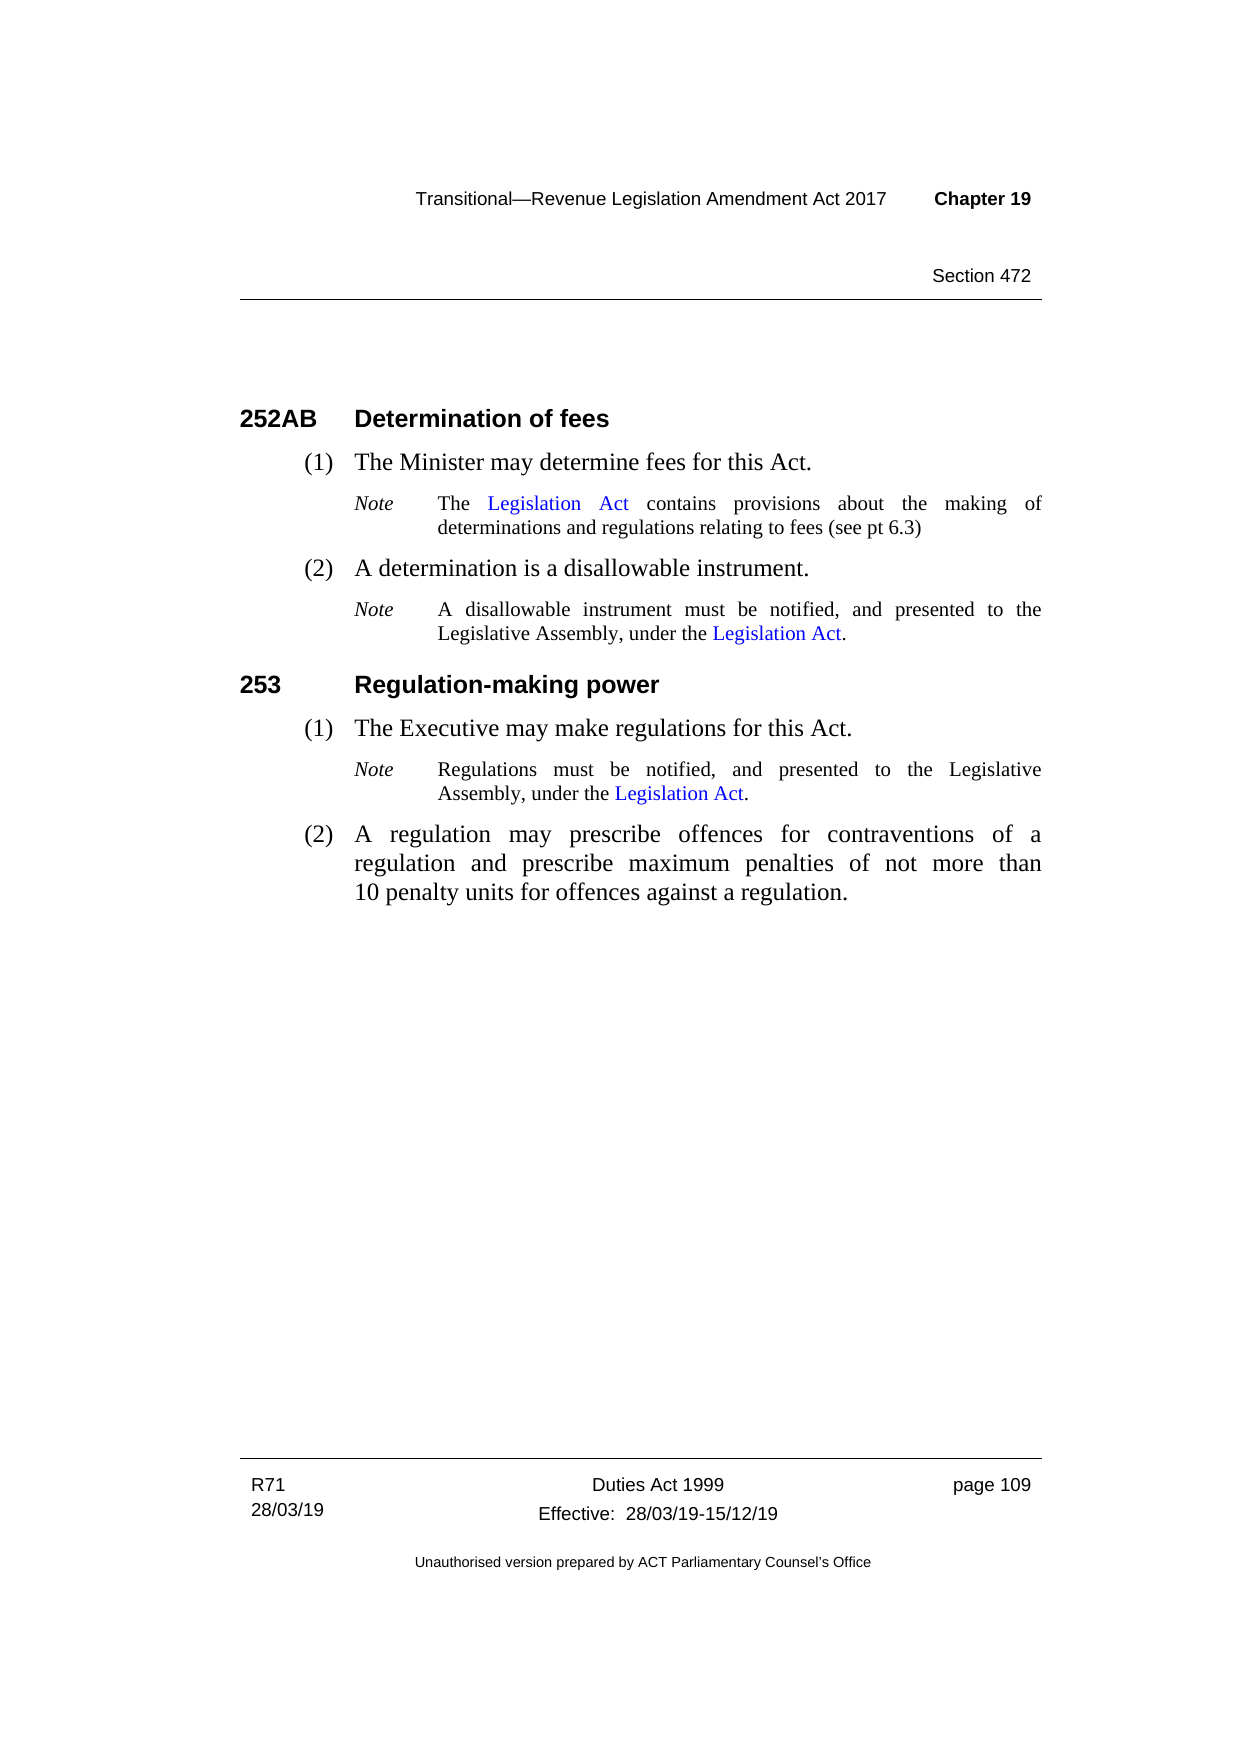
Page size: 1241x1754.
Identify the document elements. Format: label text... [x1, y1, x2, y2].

text Note Regulations must be notified, and presented to the Legislative Assembly, under the Legislation Act. [354, 757, 1042, 805]
text 252AB Determination of fees [239, 404, 1042, 433]
text 253 Regulation-making power [239, 670, 1042, 699]
text (1) The Executive may make regulations for this Act. [239, 713, 1042, 742]
text Note A disallowable instrument must be notified, and presented to the Legislative Assembly, under the Legislation Act. [354, 597, 1042, 645]
text (2) A determination is a disallowable instrument. [239, 553, 1042, 582]
text (1) The Minister may determine fees for this Act. [239, 447, 1042, 476]
text Note The Legislation Act contains provisions about the making of determinations and regulations relating to fees (see pt 6.3) [354, 491, 1042, 539]
text (2) A regulation may prescribe offences for contraventions of a regulation and prescribe maximum penalties of not more than 10 penalty units for offences against a regulation. [239, 819, 1042, 906]
